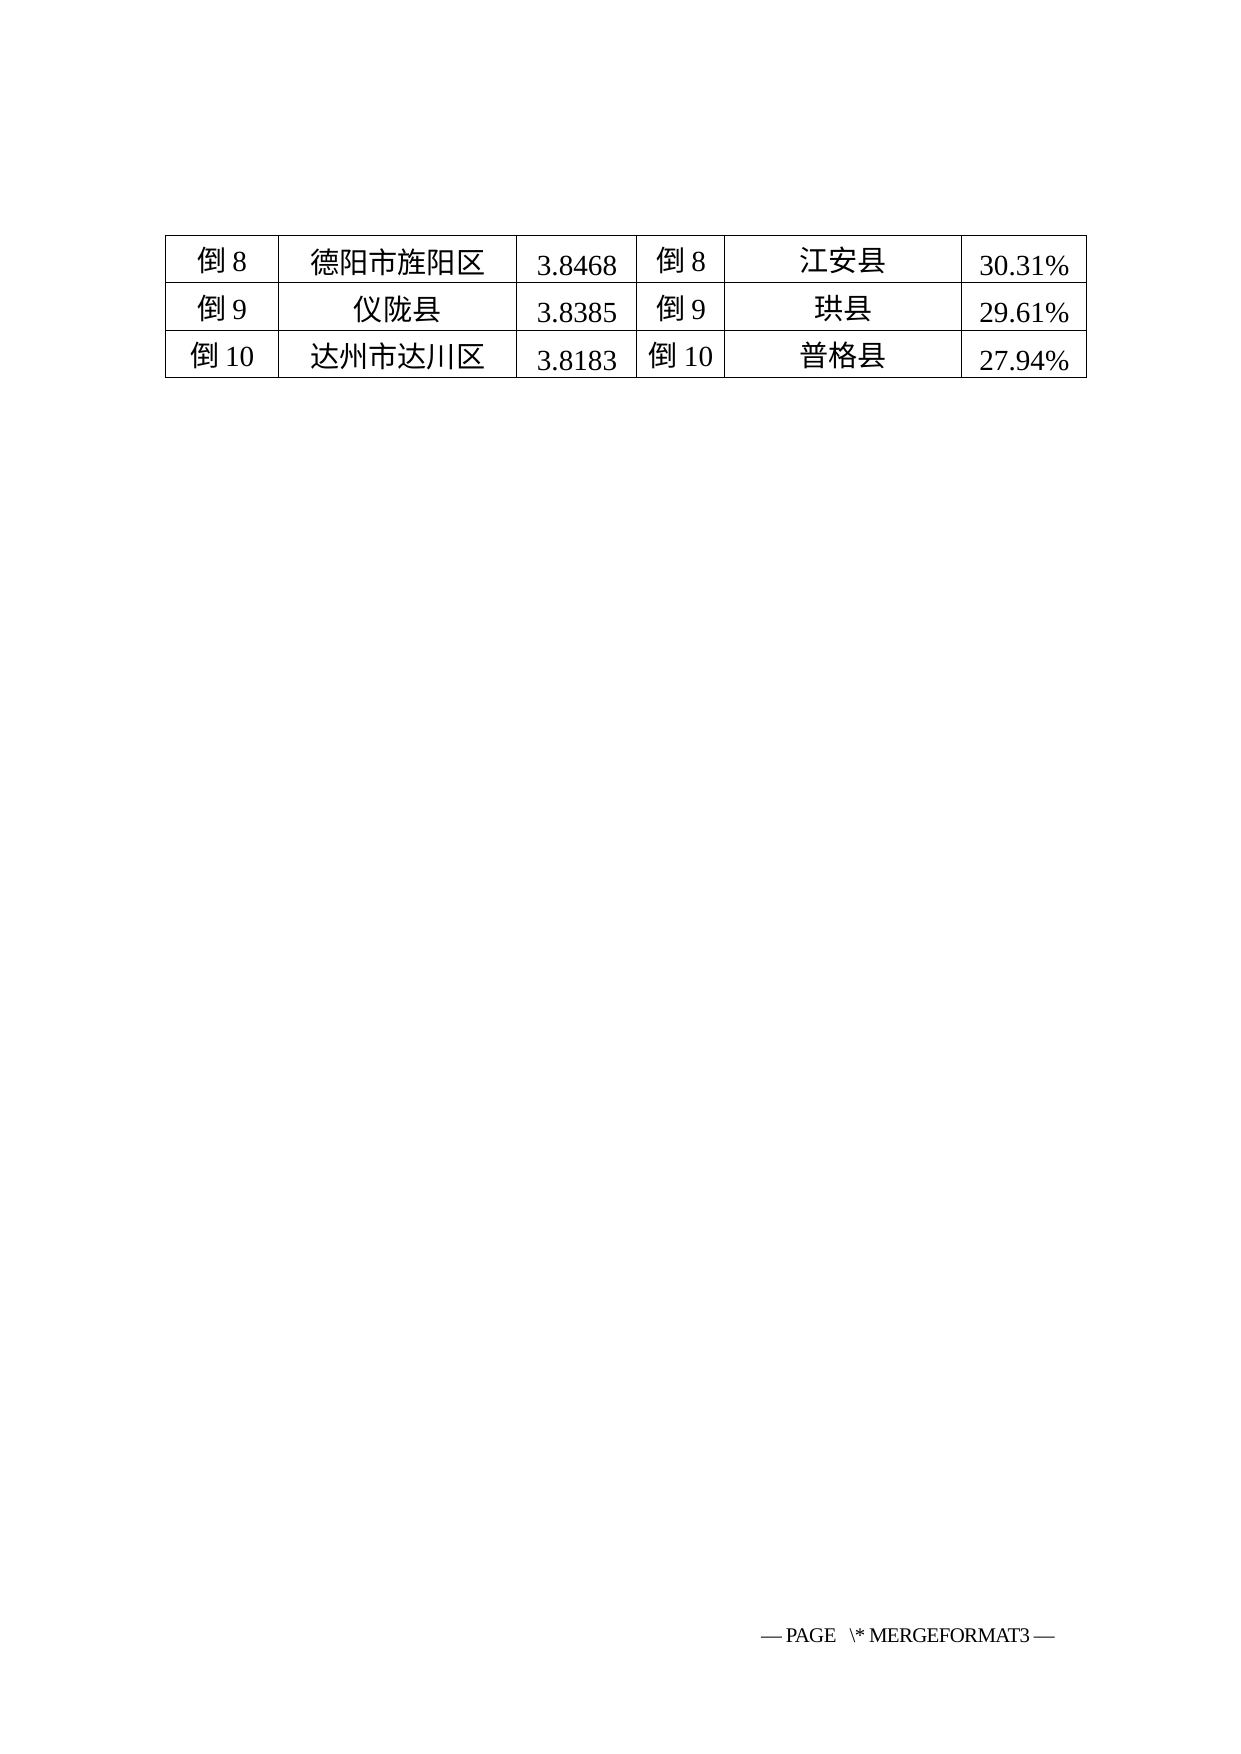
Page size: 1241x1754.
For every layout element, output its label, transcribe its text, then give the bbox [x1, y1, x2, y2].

table_cell 倒10 [166, 331, 278, 377]
table_cell 倒9 [637, 283, 724, 329]
table_cell 德阳市旌阳区 [279, 236, 516, 282]
table_cell 3.8385 [517, 283, 636, 329]
table_cell 倒9 [166, 283, 278, 329]
table_cell 仪陇县 [279, 283, 516, 329]
table_cell 倒8 [166, 236, 278, 282]
table_cell 达州市达川区 [279, 331, 516, 377]
table_cell 3.8183 [517, 331, 636, 377]
table_cell 3.8468 [517, 236, 636, 282]
table_cell 30.31% [962, 236, 1086, 282]
table_cell 珙县 [725, 283, 961, 329]
table_cell 倒8 [637, 236, 724, 282]
table_cell 江安县 [725, 236, 961, 282]
table_cell 27.94% [962, 331, 1086, 377]
table_cell 29.61% [962, 283, 1086, 329]
table_cell 倒10 [637, 331, 724, 377]
table_cell 普格县 [725, 331, 961, 377]
